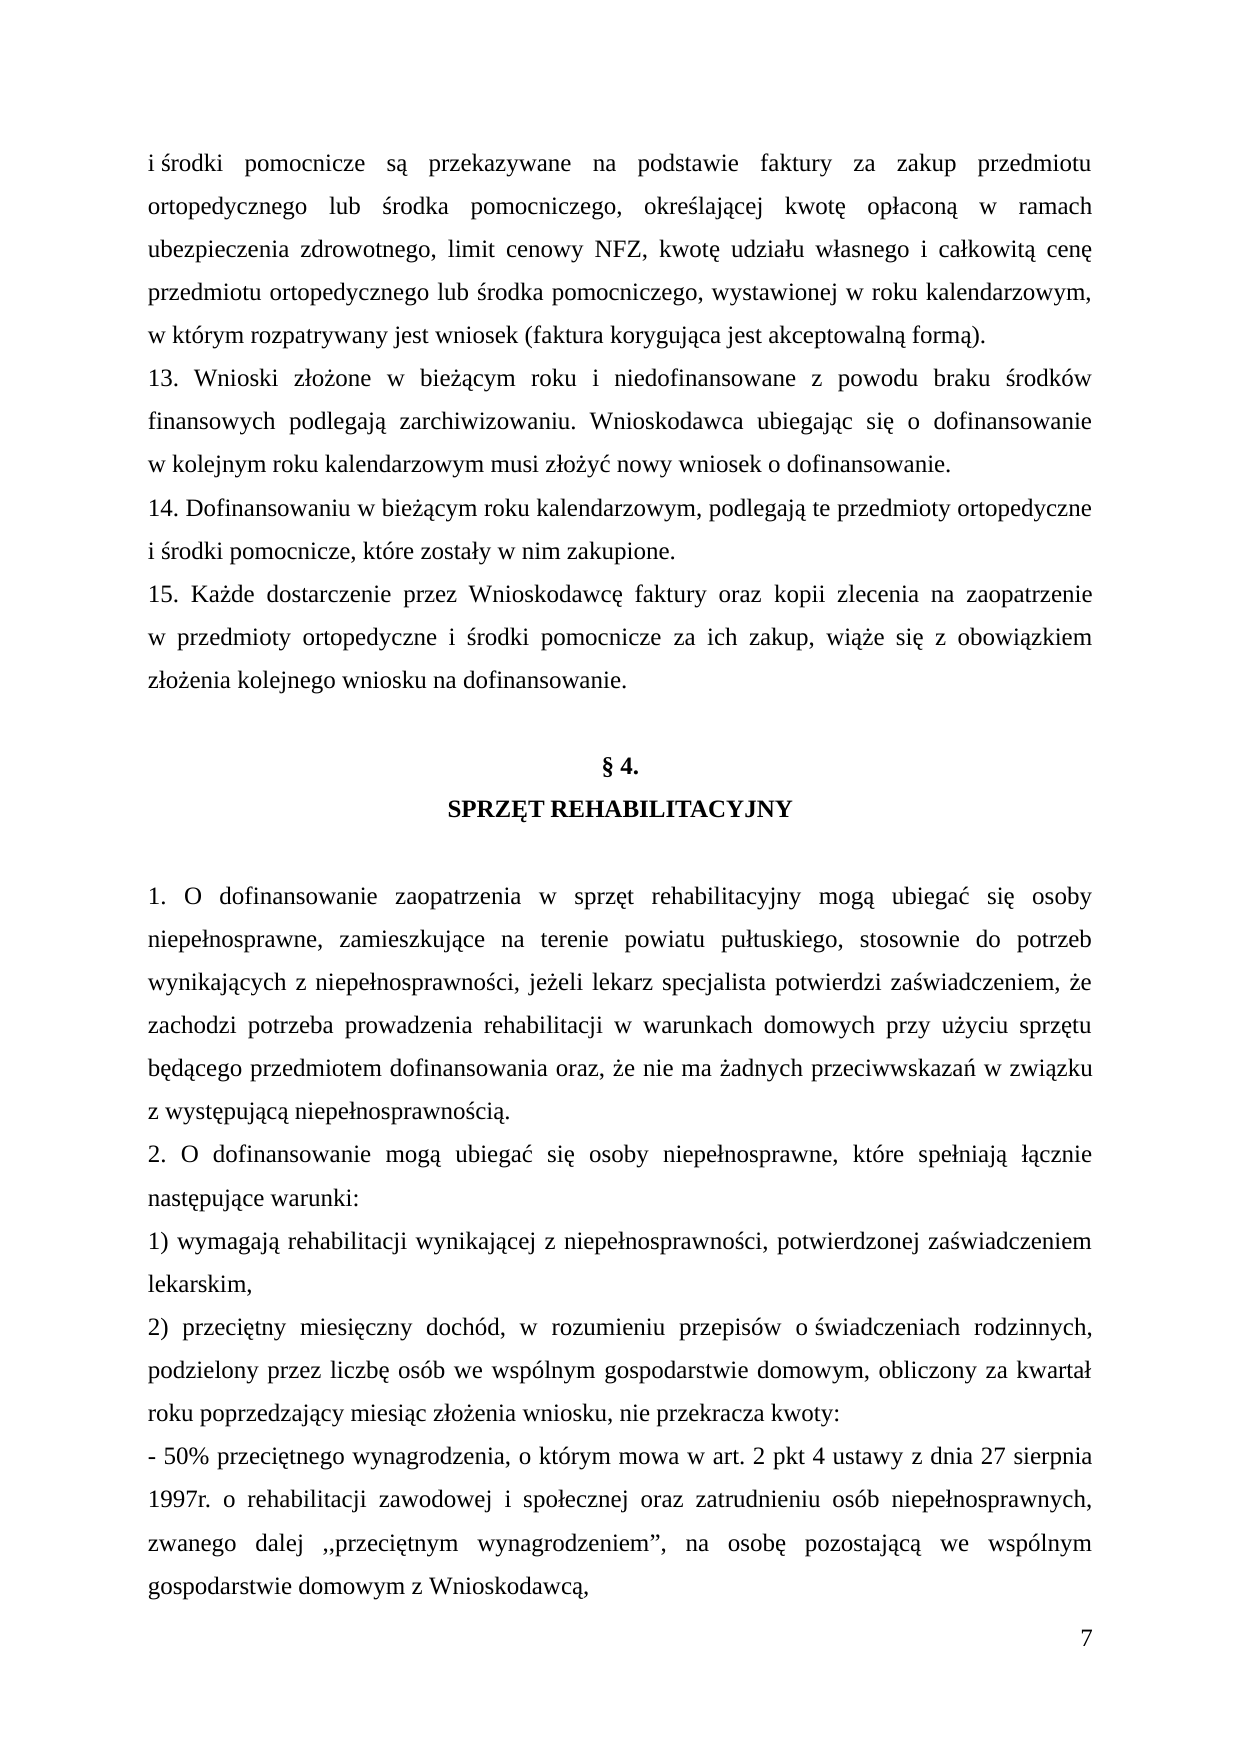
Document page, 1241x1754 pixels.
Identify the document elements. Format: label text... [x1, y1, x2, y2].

text 14. Dofinansowaniu w bieżącym roku kalendarzowym, podlegają te przedmioty ortopedyczne i środki pomocnicze, które zostały w nim zakupione. [148, 493, 1093, 564]
text 2) przeciętny miesięczny dochód, w rozumieniu przepisów o świadczeniach rodzinnych, podzielony przez liczbę osób we wspólnym gospodarstwie domowym, obliczony za kwartał roku poprzedzający miesiąc złożenia wniosku, nie przekracza kwoty: [148, 1312, 1093, 1427]
text 1) wymagają rehabilitacji wynikającej z niepełnosprawności, potwierdzonej zaświadczeniem lekarskim, [148, 1226, 1093, 1298]
text - 50% przeciętnego wynagrodzenia, o którym mowa w art. 2 pkt 4 ustawy z dnia 27 sierpnia 1997r. o rehabilitacji zawodowej i społecznej oraz zatrudnieniu osób niepełnosprawnych, zwanego dalej ,,przeciętnym wynagrodzeniem”, na osobę pozostającą we wspólnym gospodarstwie domowym z Wnioskodawcą, [148, 1441, 1093, 1599]
text § 4. [148, 751, 1093, 780]
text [148, 148, 1093, 349]
text SPRZĘT REHABILITACYJNY [148, 794, 1093, 823]
text 2. O dofinansowanie mogą ubiegać się osoby niepełnosprawne, które spełniają łącznie następujące warunki: [148, 1139, 1093, 1211]
text 1. O dofinansowanie zaopatrzenia w sprzęt rehabilitacyjny mogą ubiegać się osoby niepełnosprawne, zamieszkujące na terenie powiatu pułtuskiego, stosownie do potrzeb wynikających z niepełnosprawności, jeżeli lekarz specjalista potwierdzi zaświadczeniem, że zachodzi potrzeba prowadzenia rehabilitacji w warunkach domowych przy użyciu sprzętu będącego przedmiotem dofinansowania oraz, że nie ma żadnych przeciwwskazań w związku z występującą niepełnosprawnością. [148, 881, 1093, 1125]
text 15. Każde dostarczenie przez Wnioskodawcę faktury oraz kopii zlecenia na zaopatrzenie w przedmioty ortopedyczne i środki pomocnicze za ich zakup, wiąże się z obowiązkiem złożenia kolejnego wniosku na dofinansowanie. [148, 579, 1093, 694]
text 13. Wnioski złożone w bieżącym roku i niedofinansowane z powodu braku środków finansowych podlegają zarchiwizowaniu. Wnioskodawca ubiegając się o dofinansowanie w kolejnym roku kalendarzowym musi złożyć nowy wniosek o dofinansowanie. [148, 363, 1093, 478]
